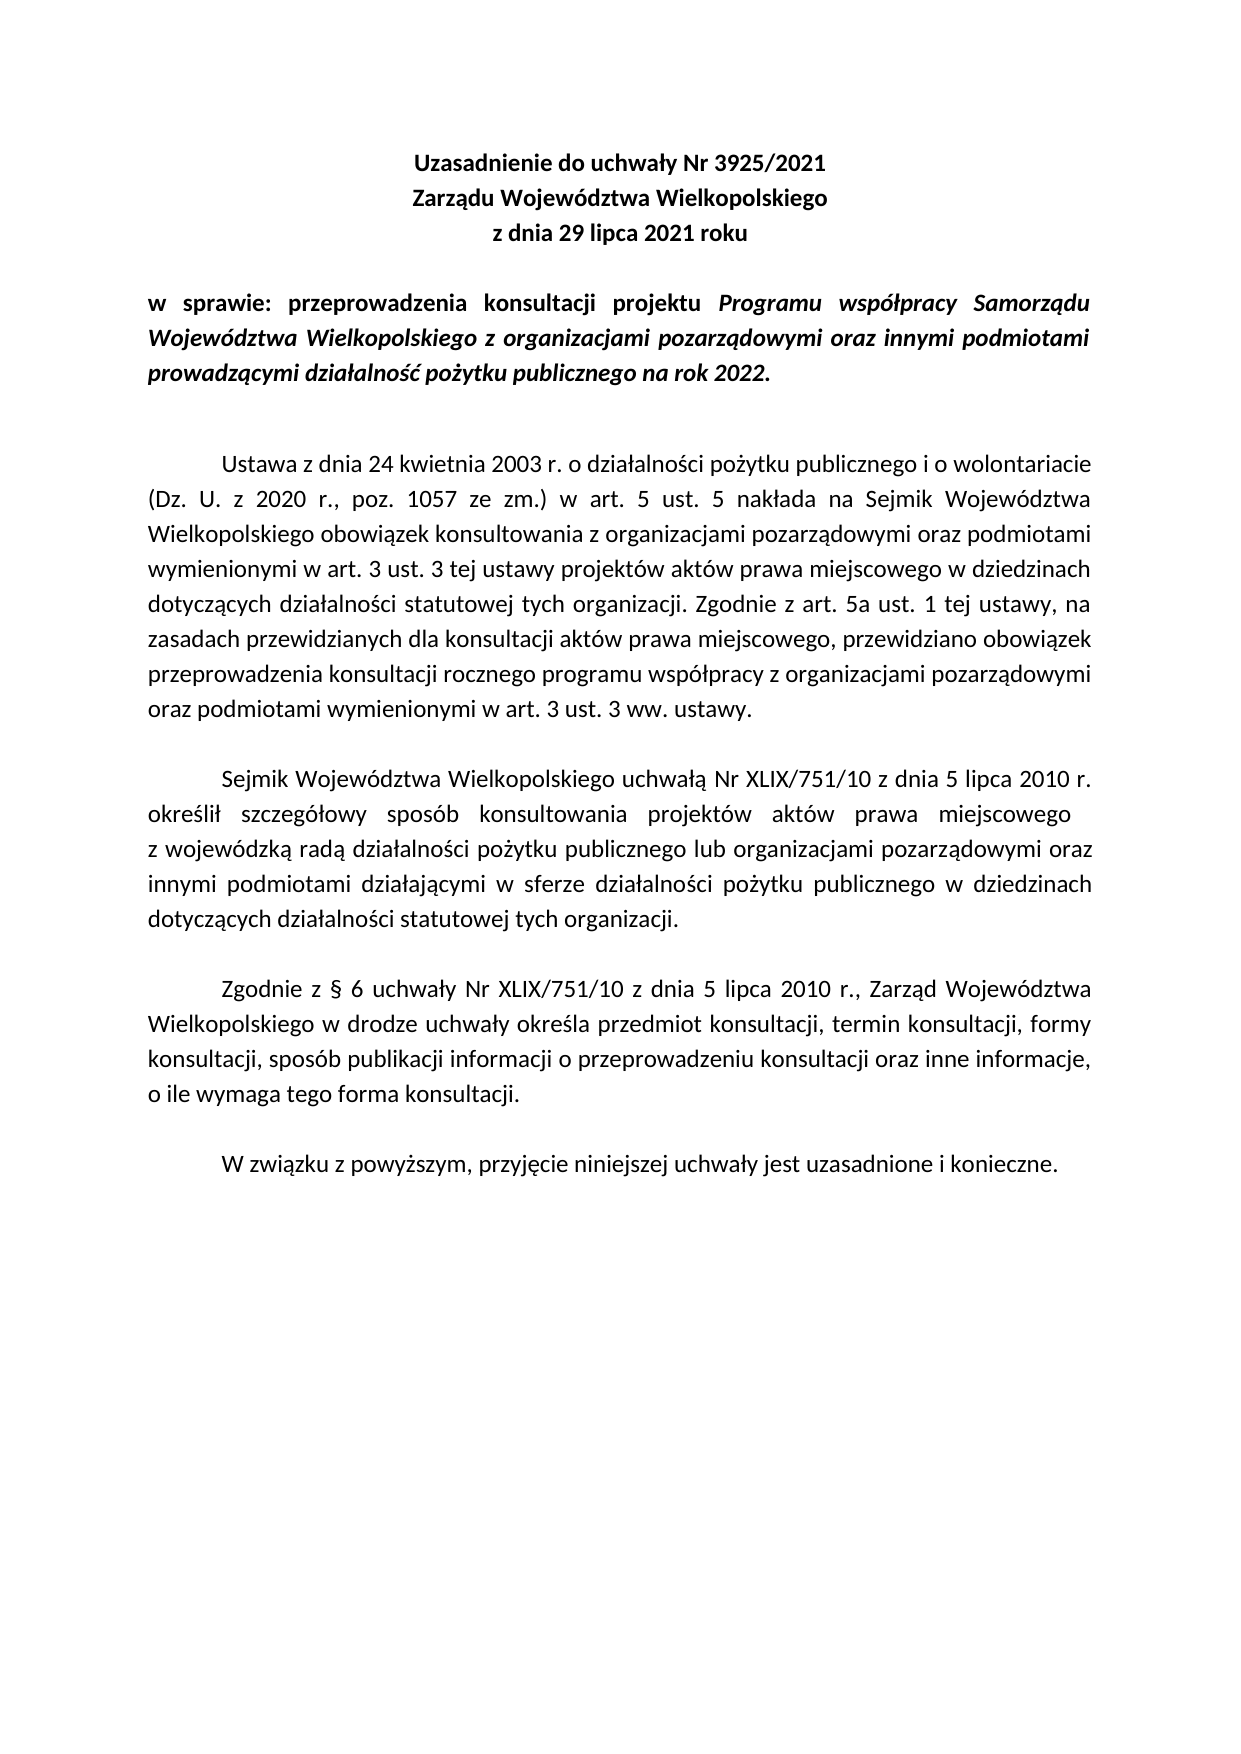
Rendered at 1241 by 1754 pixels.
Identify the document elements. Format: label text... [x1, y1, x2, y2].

text w sprawie: przeprowadzenia konsultacji projektu Programu współpracy Samorządu Województwa Wielkopolskiego z organizacjami pozarządowymi oraz innymi podmiotami prowadzącymi działalność pożytku publicznego na rok 2022. [148, 288, 1093, 388]
text Zarządu Województwa Wielkopolskiego [148, 183, 1093, 213]
text Ustawa z dnia 24 kwietnia 2003 r. o działalności pożytku publicznego i o wolontariacie (Dz. U. z 2020 r., poz. 1057 ze zm.) w art. 5 ust. 5 nakłada na Sejmik Województwa Wielkopolskiego obowiązek konsultowania z organizacjami pozarządowymi oraz podmiotami wymienionymi w art. 3 ust. 3 tej ustawy projektów aktów prawa miejscowego w dziedzinach dotyczących działalności statutowej tych organizacji. Zgodnie z art. 5a ust. 1 tej ustawy, na zasadach przewidzianych dla konsultacji aktów prawa miejscowego, przewidziano obowiązek przeprowadzenia konsultacji rocznego programu współpracy z organizacjami pozarządowymi oraz podmiotami wymienionymi w art. 3 ust. 3 ww. ustawy. [148, 448, 1093, 724]
text z dnia 29 lipca 2021 roku [148, 218, 1093, 248]
text Uzasadnienie do uchwały Nr 3925/2021 [148, 148, 1093, 178]
text Zgodnie z § 6 uchwały Nr XLIX/751/10 z dnia 5 lipca 2010 r., Zarząd Województwa Wielkopolskiego w drodze uchwały określa przedmiot konsultacji, termin konsultacji, formy konsultacji, sposób publikacji informacji o przeprowadzeniu konsultacji oraz inne informacje, o ile wymaga tego forma konsultacji. [148, 973, 1093, 1109]
text W związku z powyższym, przyjęcie niniejszej uchwały jest uzasadnione i konieczne. [148, 1148, 1093, 1179]
text Sejmik Województwa Wielkopolskiego uchwałą Nr XLIX/751/10 z dnia 5 lipca 2010 r. określił szczegółowy sposób konsultowania projektów aktów prawa miejscowego z wojewódzką radą działalności pożytku publicznego lub organizacjami pozarządowymi oraz innymi podmiotami działającymi w sferze działalności pożytku publicznego w dziedzinach dotyczących działalności statutowej tych organizacji. [148, 763, 1093, 934]
